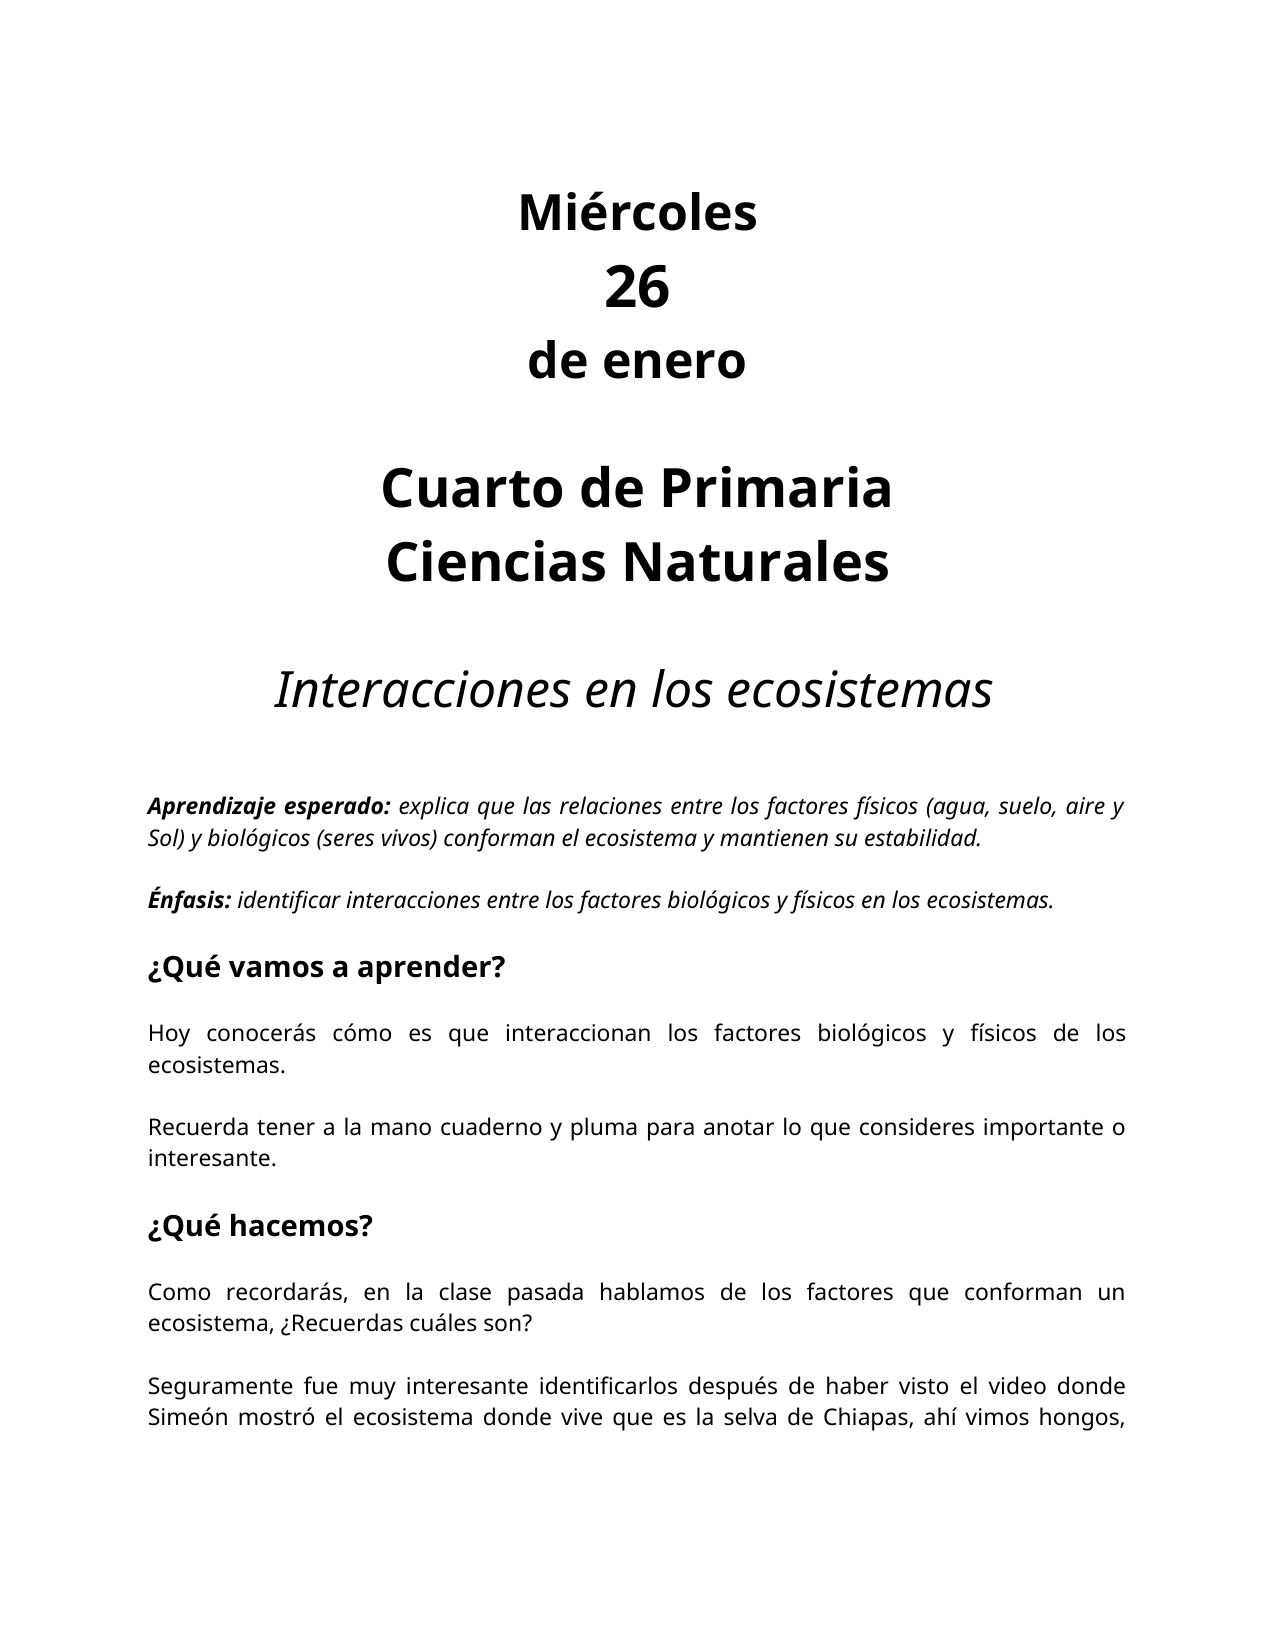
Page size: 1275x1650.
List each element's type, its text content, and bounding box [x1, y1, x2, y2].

text Interacciones en los ecosistemas [148, 654, 1127, 722]
text ¿Qué vamos a aprender? [148, 946, 1127, 986]
text Como recordarás, en la clase pasada hablamos de los factores que conforman un ecosistema, ¿Recuerdas cuáles son? [148, 1276, 1127, 1338]
text 26 [148, 245, 1127, 325]
text Hoy conocerás cómo es que interaccionan los factores biológicos y físicos de los ecosistemas. [148, 1017, 1127, 1080]
text Miércoles [148, 177, 1127, 245]
text Ciencias Naturales [148, 523, 1127, 597]
text Énfasis: identificar interacciones entre los factores biológicos y físicos en los ecosistemas. [148, 884, 1127, 915]
text Cuarto de Primaria [148, 450, 1127, 523]
text Recuerda tener a la mano cuaderno y pluma para anotar lo que consideres importante o interesante. [148, 1111, 1127, 1174]
text de enero [148, 325, 1127, 393]
text ¿Qué hacemos? [148, 1205, 1127, 1244]
text Aprendizaje esperado: explica que las relaciones entre los factores físicos (agua, suelo, aire y Sol) y biológicos (seres vivos) conforman el ecosistema y mantienen su estabilidad. [148, 790, 1127, 853]
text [148, 1369, 1127, 1432]
